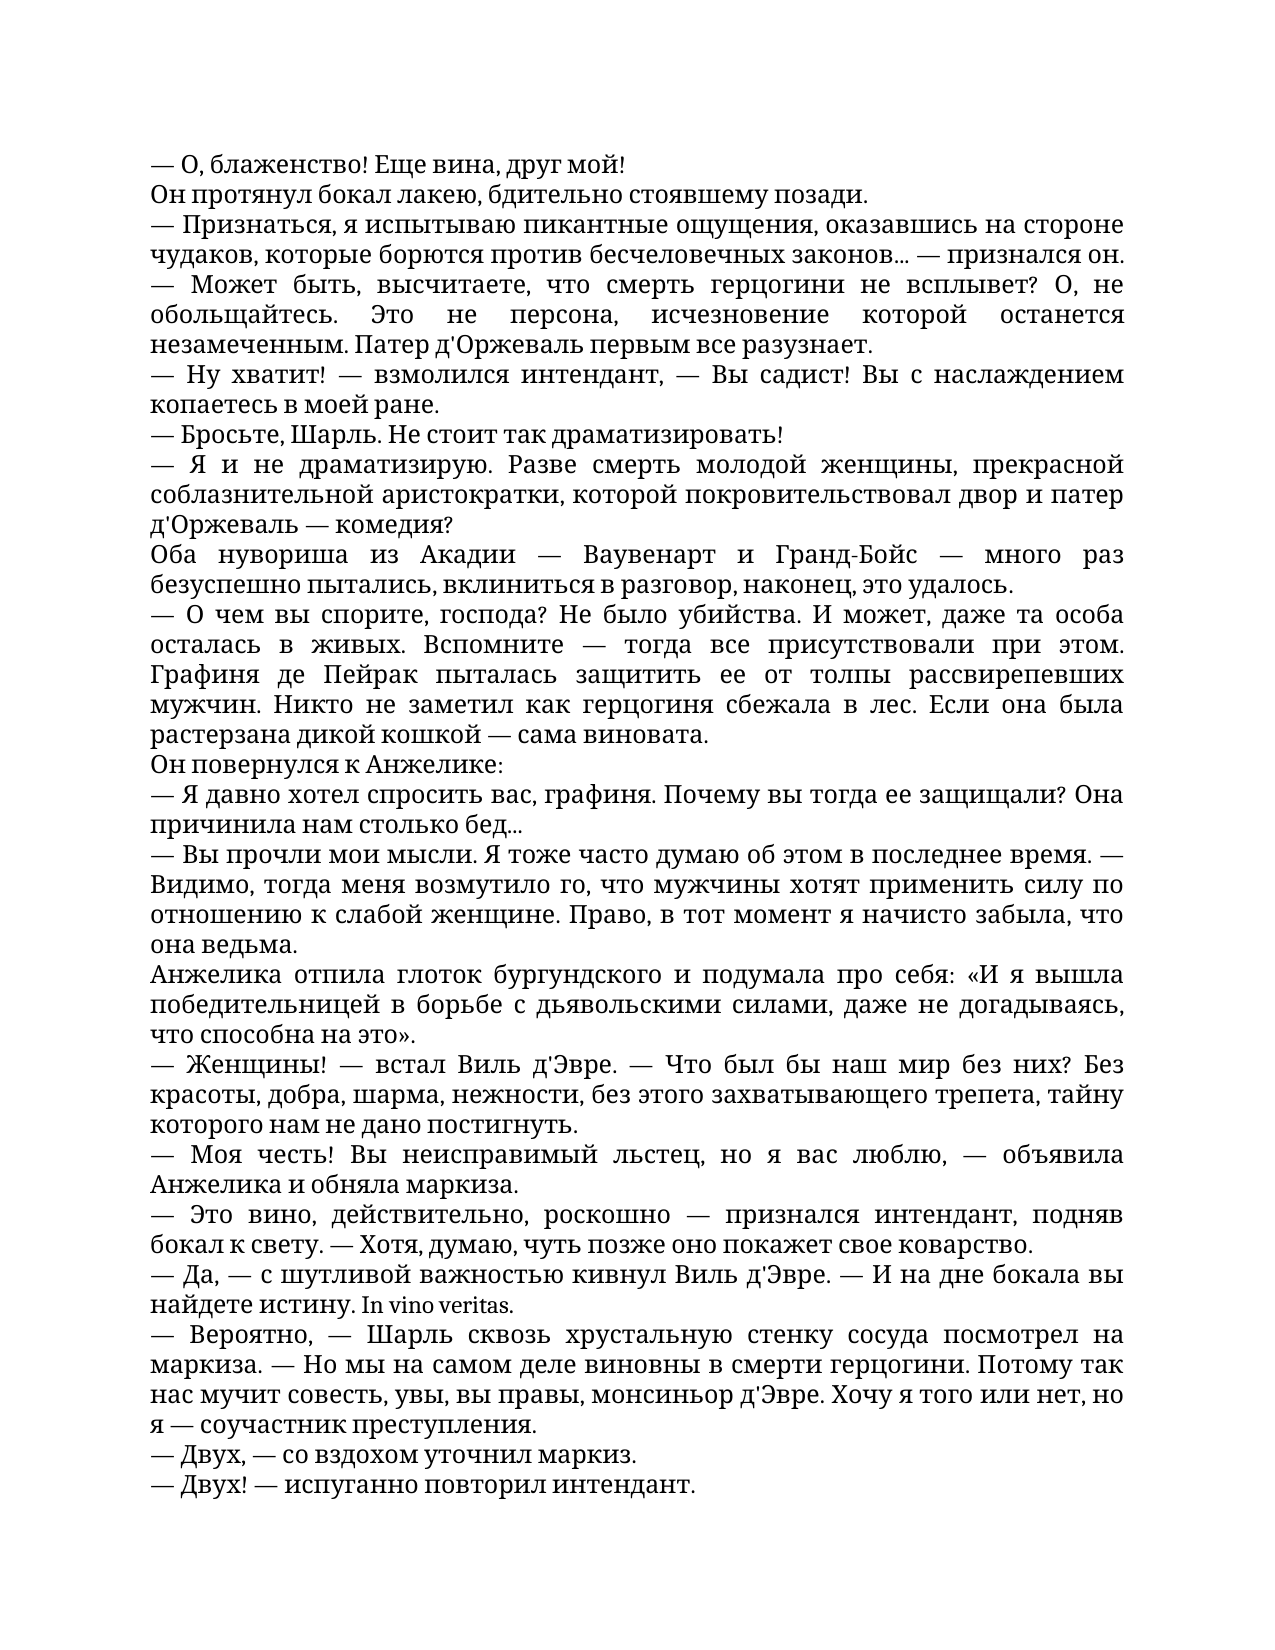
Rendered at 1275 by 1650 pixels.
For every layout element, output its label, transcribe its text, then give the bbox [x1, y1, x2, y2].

text — Вероятно, — Шарль сквозь хрустальную стенку сосуда посмотрел на маркиза. — Но мы на самом деле виновны в смерти герцогини. Потому так нас мучит совесть, увы, вы правы, монсиньор д'Эвре. Хочу я того или нет, но я — соучастник преступления. [150, 1320, 1125, 1440]
text — Моя честь! Вы неисправимый льстец, но я вас люблю, — объявила Анжелика и обняла маркиза. [150, 1140, 1125, 1200]
text — Двух! — испуганно повторил интендант. [150, 1470, 1125, 1500]
text — Признаться, я испытываю пикантные ощущения, оказавшись на стороне чудаков, которые борются против бесчеловечных законов... — признался он. — Может быть, высчитаете, что смерть герцогини не всплывет? О, не обольщайтесь. Это не персона, исчезновение которой останется незамеченным. Патер д'Оржеваль первым все разузнает. [150, 210, 1125, 360]
text — Вы прочли мои мысли. Я тоже часто думаю об этом в последнее время. — Видимо, тогда меня возмутило го, что мужчины хотят применить силу по отношению к слабой женщине. Право, в тот момент я начисто забыла, что она ведьма. [150, 840, 1125, 960]
text Оба нувориша из Акадии — Ваувенарт и Гранд-Бойс — много раз безуспешно пытались, вклиниться в разговор, наконец, это удалось. [150, 540, 1125, 600]
text — О, блаженство! Еще вина, друг мой! [150, 150, 1125, 180]
text — Бросьте, Шарль. Не стоит так драматизировать! [150, 420, 1125, 450]
text — О чем вы спорите, господа? Не было убийства. И может, даже та особа осталась в живых. Вспомните — тогда все присутствовали при этом. Графиня де Пейрак пыталась защитить ее от толпы рассвирепевших мужчин. Никто не заметил как герцогиня сбежала в лес. Если она была растерзана дикой кошкой — сама виновата. [150, 600, 1125, 750]
text — Двух, — со вздохом уточнил маркиз. [150, 1440, 1125, 1470]
text — Я давно хотел спросить вас, графиня. Почему вы тогда ее защищали? Она причинила нам столько бед... [150, 780, 1125, 840]
text — Женщины! — встал Виль д'Эвре. — Что был бы наш мир без них? Без красоты, добра, шарма, нежности, без этого захватывающего трепета, тайну которого нам не дано постигнуть. [150, 1050, 1125, 1140]
text Анжелика отпила глоток бургундского и подумала про себя: «И я вышла победительницей в борьбе с дьявольскими силами, даже не догадываясь, что способна на это». [150, 960, 1125, 1050]
text — Ну хватит! — взмолился интендант, — Вы садист! Вы с наслаждением копаетесь в моей ране. [150, 360, 1125, 420]
text Он повернулся к Анжелике: [150, 750, 1125, 780]
text Он протянул бокал лакею, бдительно стоявшему позади. [150, 180, 1125, 210]
text — Я и не драматизирую. Разве смерть молодой женщины, прекрасной соблазнительной аристократки, которой покровительствовал двор и патер д'Оржеваль — комедия? [150, 450, 1125, 540]
text — Да, — с шутливой важностью кивнул Виль д'Эвре. — И на дне бокала вы найдете истину. In vino veritas. [150, 1260, 1125, 1320]
text — Это вино, действительно, роскошно — признался интендант, подняв бокал к свету. — Хотя, думаю, чуть позже оно покажет свое коварство. [150, 1200, 1125, 1260]
